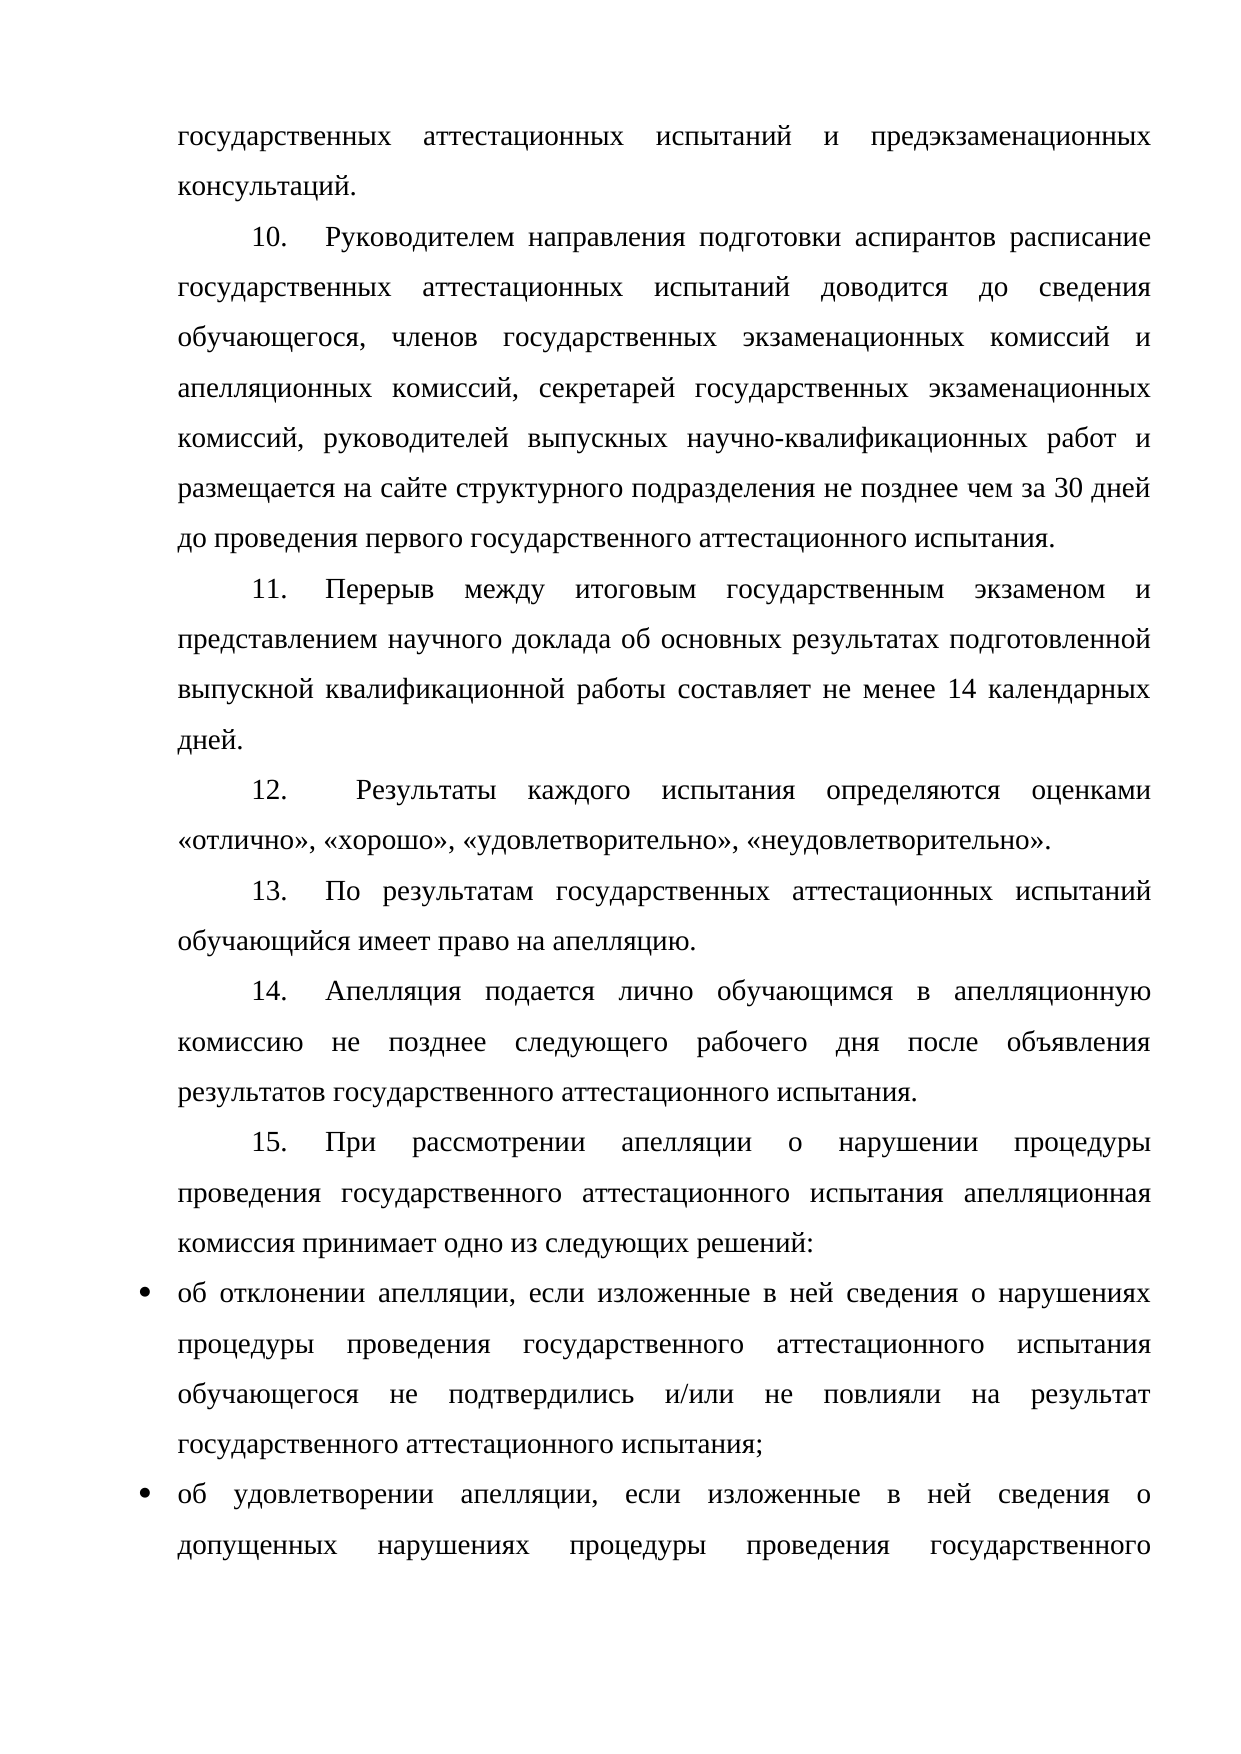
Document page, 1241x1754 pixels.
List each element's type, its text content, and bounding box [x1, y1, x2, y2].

list об отклонении апелляции, если изложенные в ней сведения о нарушениях процедуры проведения государственного аттестационного испытания обучающегося не подтвердились и/или не повлияли на результат государственного аттестационного испытания; [140, 1275, 1152, 1460]
list Руководителем направления подготовки аспирантов расписание государственных аттестационных испытаний доводится до сведения обучающегося, членов государственных экзаменационных комиссий и апелляционных комиссий, секретарей государственных экзаменационных комиссий, руководителей выпускных научно-квалификационных работ и размещается на сайте структурного подразделения не позднее чем за 30 дней до проведения первого государственного аттестационного испытания. [177, 219, 1152, 554]
list По результатам государственных аттестационных испытаний обучающийся имеет право на апелляцию. [177, 873, 1152, 957]
list Результаты каждого испытания определяются оценками «отлично», «хорошо», «удовлетворительно», «неудовлетворительно». [177, 772, 1152, 856]
list Перерыв между итоговым государственным экзаменом и представлением научного доклада об основных результатах подготовленной выпускной квалификационной работы составляет не менее 14 календарных дней. [177, 571, 1152, 755]
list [177, 118, 1152, 202]
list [140, 1477, 1152, 1561]
list Апелляция подается лично обучающимся в апелляционную комиссию не позднее следующего рабочего дня после объявления результатов государственного аттестационного испытания. [177, 973, 1152, 1108]
list При рассмотрении апелляции о нарушении процедуры проведения государственного аттестационного испытания апелляционная комиссия принимает одно из следующих решений: [177, 1124, 1152, 1258]
